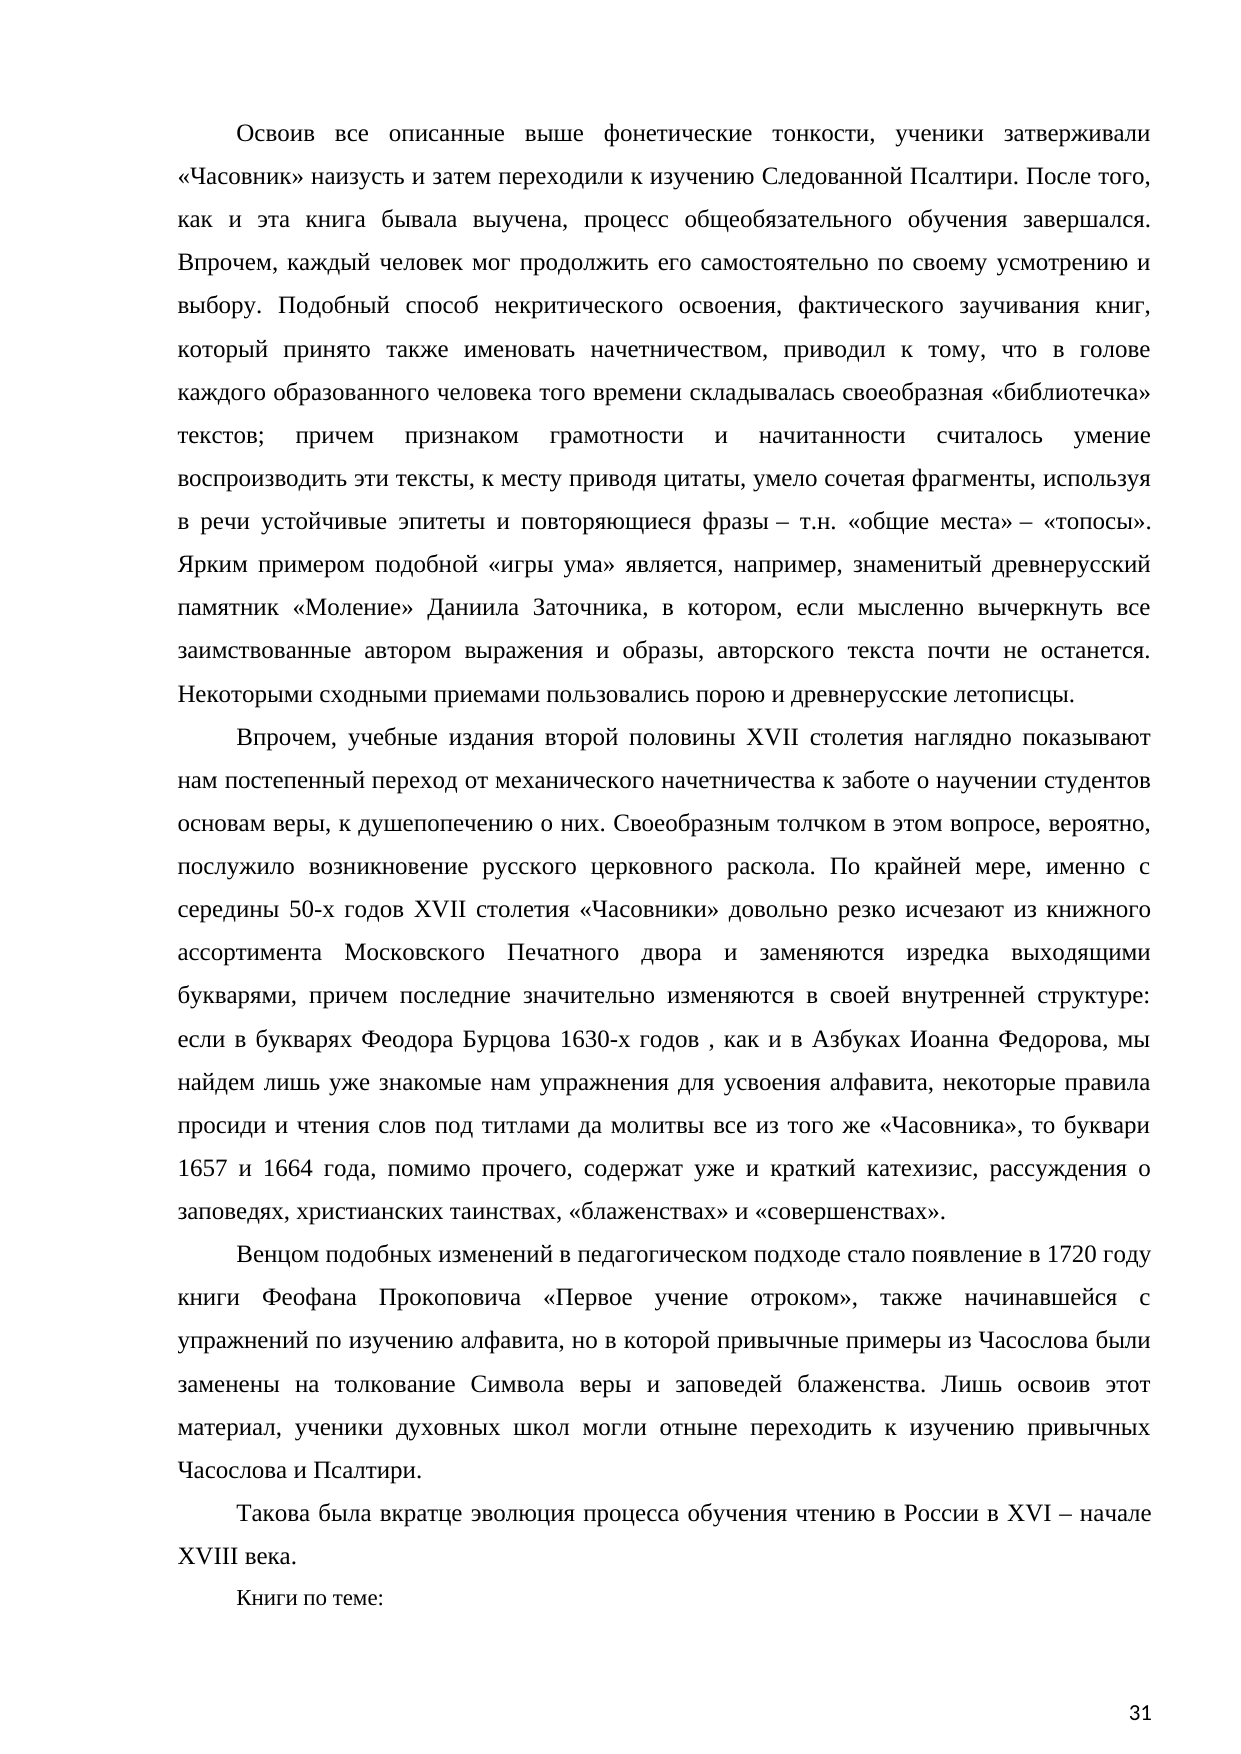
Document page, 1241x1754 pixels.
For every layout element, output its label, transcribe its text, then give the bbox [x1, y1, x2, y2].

text Такова была вкратце эволюция процесса обучения чтению в России в XVI – начале XVIII века. [177, 1498, 1152, 1570]
text Книги по теме: [236, 1584, 1152, 1611]
text Впрочем, учебные издания второй половины XVII столетия наглядно показывают нам постепенный переход от механического начетничества к заботе о научении студентов основам веры, к душепопечению о них. Своеобразным толчком в этом вопросе, вероятно, послужило возникновение русского церковного раскола. По крайней мере, именно с середины 50-х годов XVII столетия «Часовники» довольно резко исчезают из книжного ассортимента Московского Печатного двора и заменяются изредка выходящими букварями, причем последние значительно изменяются в своей внутренней структуре: если в букварях Феодора Бурцова 1630-х годов , как и в Азбуках Иоанна Федорова, мы найдем лишь уже знакомые нам упражнения для усвоения алфавита, некоторые правила просиди и чтения слов под титлами да молитвы все из того же «Часовника», то буквари 1657 и 1664 года, помимо прочего, содержат уже и краткий катехизис, рассуждения о заповедях, христианских таинствах, «блаженствах» и «совершенствах». [177, 722, 1152, 1225]
text Освоив все описанные выше фонетические тонкости, ученики затверживали «Часовник» наизусть и затем переходили к изучению Следованной Псалтири. После того, как и эта книга бывала выучена, процесс общеобязательного обучения завершался. Впрочем, каждый человек мог продолжить его самостоятельно по своему усмотрению и выбору. Подобный способ некритического освоения, фактического заучивания книг, который принято также именовать начетничеством, приводил к тому, что в голове каждого образованного человека того времени складывалась своеобразная «библиотечка» текстов; причем признаком грамотности и начитанности считалось умение воспроизводить эти тексты, к месту приводя цитаты, умело сочетая фрагменты, используя в речи устойчивые эпитеты и повторяющиеся фразы – т.н. «общие места» – «топосы». Ярким примером подобной «игры ума» является, например, знаменитый древнерусский памятник «Моление» Даниила Заточника, в котором, если мысленно вычеркнуть все заимствованные автором выражения и образы, авторского текста почти не останется. Некоторыми сходными приемами пользовались порою и древнерусские летописцы. [177, 118, 1152, 707]
text Венцом подобных изменений в педагогическом подходе стало появление в 1720 году книги Феофана Прокоповича «Первое учение отроком», также начинавшейся с упражнений по изучению алфавита, но в которой привычные примеры из Часослова были заменены на толкование Символа веры и заповедей блаженства. Лишь освоив этот материал, ученики духовных школ могли отныне переходить к изучению привычных Часослова и Псалтири. [177, 1239, 1152, 1484]
